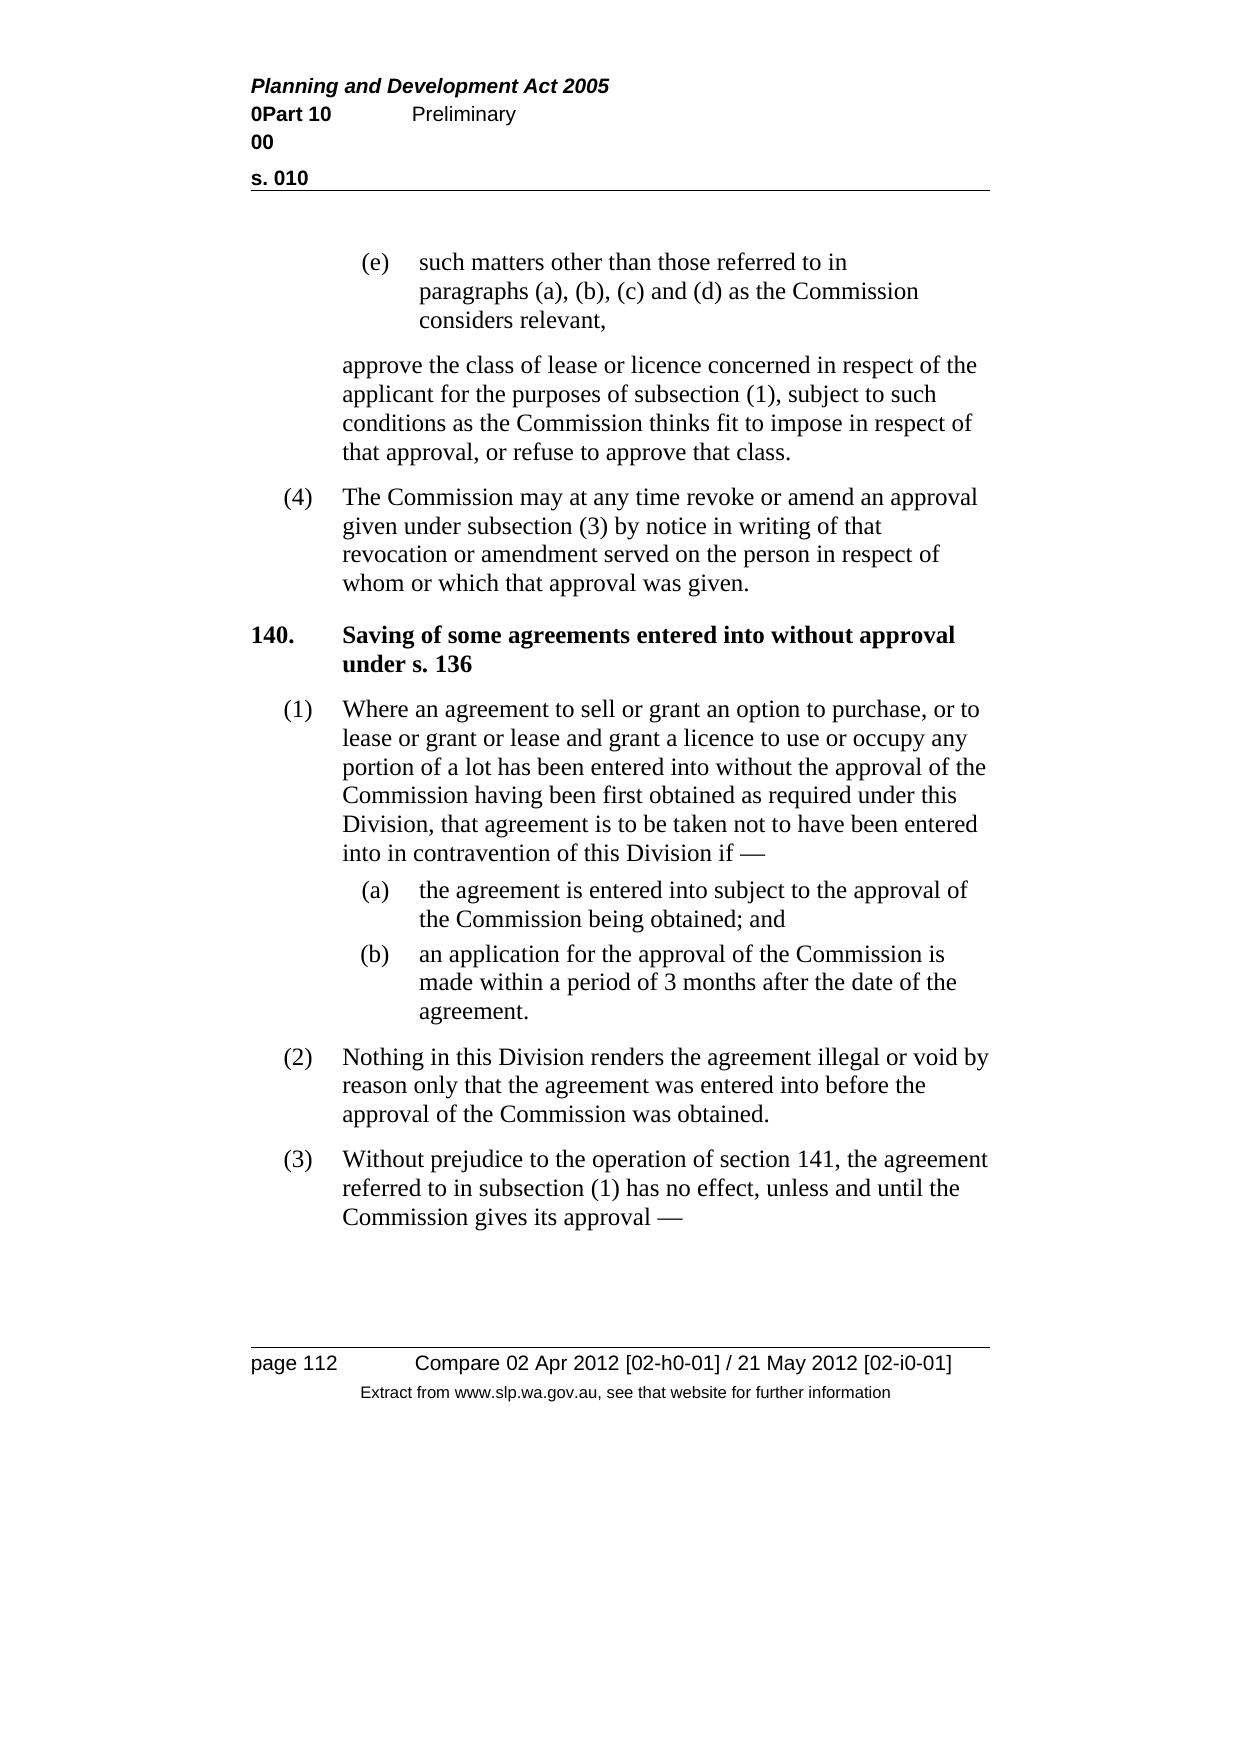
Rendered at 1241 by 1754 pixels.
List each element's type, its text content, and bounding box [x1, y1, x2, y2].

text (a) the agreement is entered into subject to the approval of the Commission being obtained; and [251, 875, 990, 932]
text (1) Where an agreement to sell or grant an option to purchase, or to lease or grant or lease and grant a licence to use or occupy any portion of a lot has been entered into without the approval of the Commission having been first obtained as required under this Division, that agreement is to be taken not to have been entered into in contravention of this Division if — [251, 694, 990, 867]
text (3) Without prejudice to the operation of section 141, the agreement referred to in subsection (1) has no effect, unless and until the Commission gives its approval — [251, 1144, 990, 1231]
text (e) such matters other than those referred to in paragraphs (a), (b), (c) and (d) as the Commission considers relevant, [251, 247, 990, 334]
subtitle 140. Saving of some agreements entered into without approval under s. 136 [251, 620, 990, 677]
text (b) an application for the approval of the Commission is made within a period of 3 months after the date of the agreement. [251, 939, 990, 1025]
text approve the class of lease or licence concerned in respect of the applicant for the purposes of subsection (1), subject to such conditions as the Commission thinks fit to impose in respect of that approval, or refuse to approve that class. [251, 350, 990, 465]
text (2) Nothing in this Division renders the agreement illegal or void by reason only that the agreement was entered into before the approval of the Commission was obtained. [251, 1042, 990, 1128]
text (4) The Commission may at any time revoke or amend an approval given under subsection (3) by notice in writing of that revocation or amendment served on the person in respect of whom or which that approval was given. [251, 482, 990, 597]
